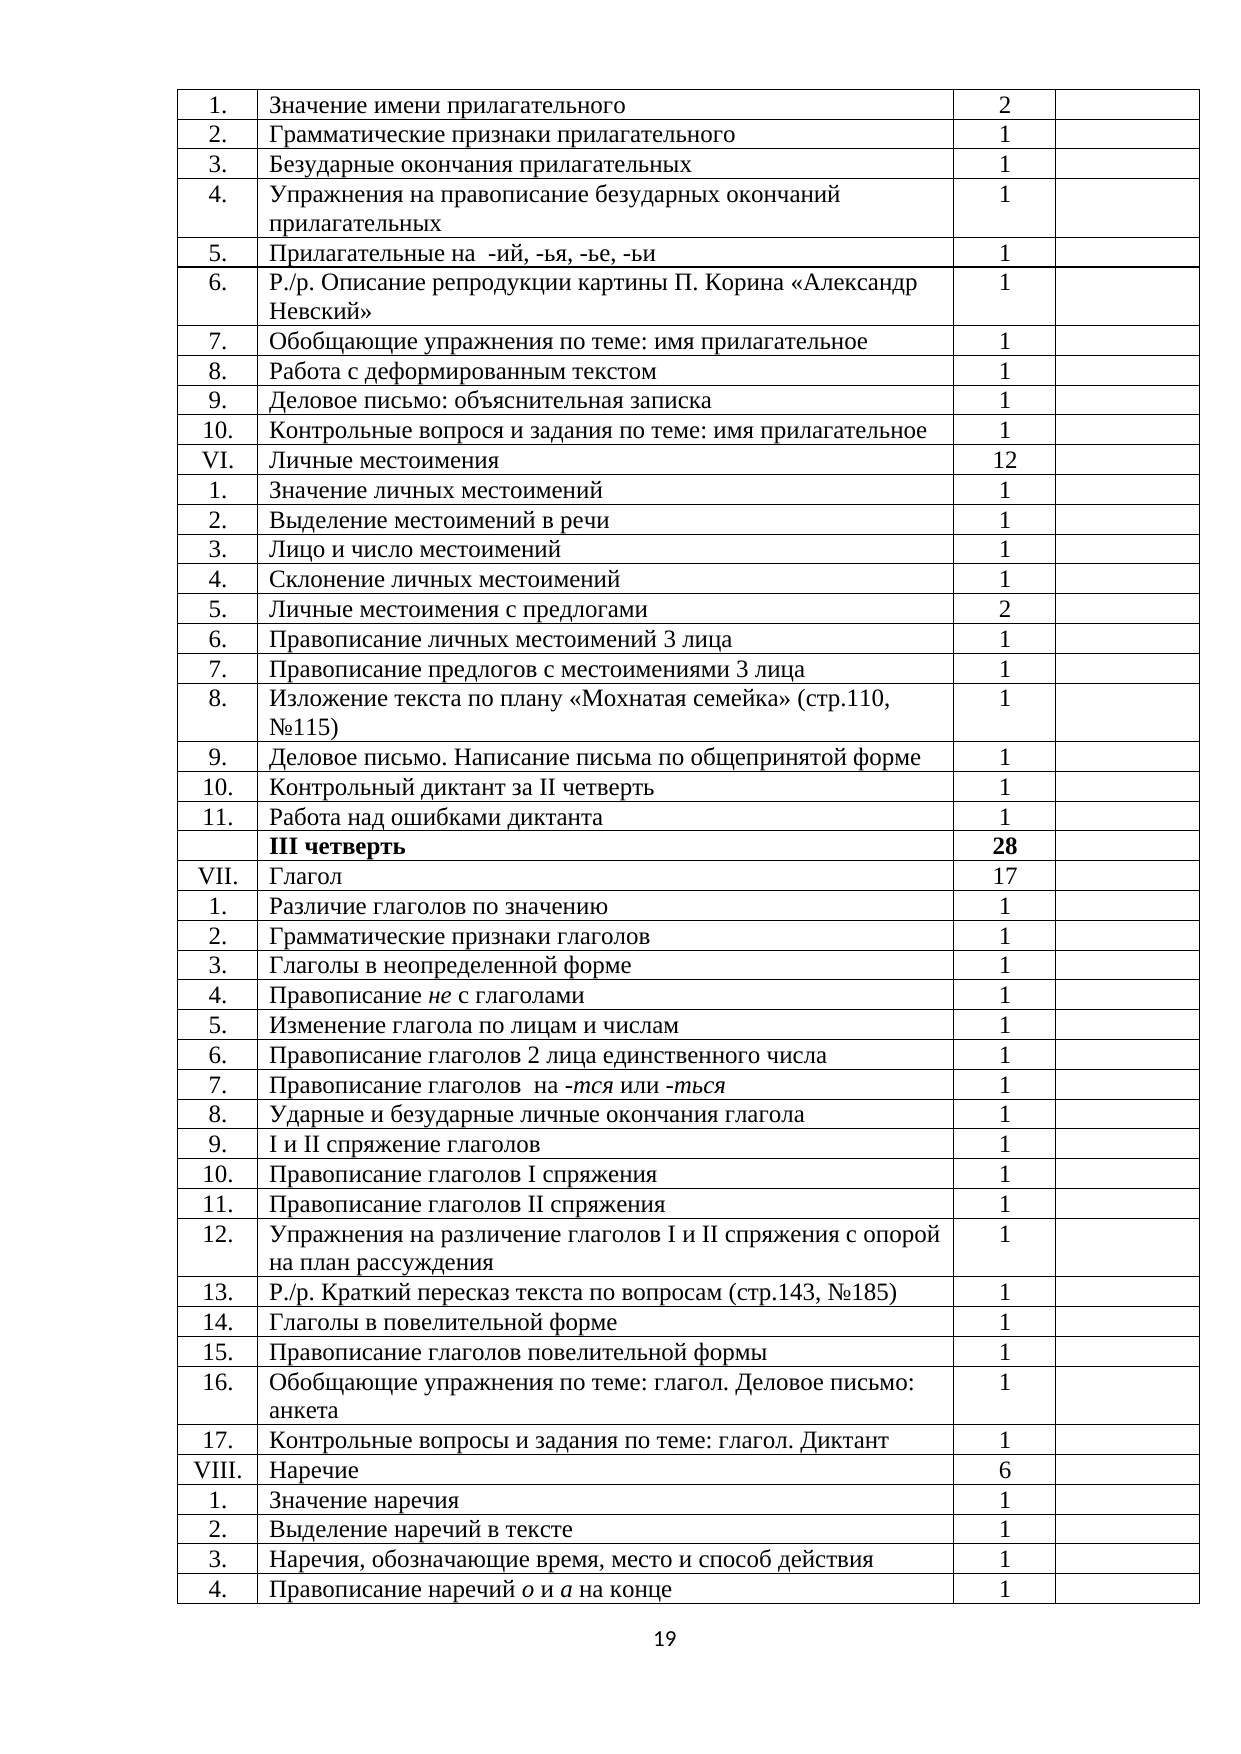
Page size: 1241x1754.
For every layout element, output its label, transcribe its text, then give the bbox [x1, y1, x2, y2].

table_cell [1056, 90, 1199, 118]
table_cell 3. [178, 535, 257, 563]
table_cell [1056, 802, 1199, 830]
table_cell Правописание глаголов 2 лица единственного числа [258, 1040, 953, 1069]
table_cell 7. [178, 654, 257, 682]
table_cell 3. [178, 149, 257, 178]
table_cell Лицо и число местоимений [258, 535, 953, 563]
table_cell Наречия, обозначающие время, место и способ действия [258, 1544, 953, 1573]
table_cell Работа над ошибками диктанта [258, 802, 953, 830]
table_cell [1056, 120, 1199, 148]
table_cell 3. [178, 1544, 257, 1573]
table_cell 1 [954, 1337, 1055, 1366]
table_cell 7. [178, 326, 257, 355]
table_cell 1 [954, 951, 1055, 979]
table_cell 6. [178, 268, 257, 325]
table_cell 6. [178, 624, 257, 653]
table_cell 1 [954, 1129, 1055, 1158]
table_cell [1056, 238, 1199, 266]
table_cell 1 [954, 356, 1055, 384]
table_cell [1056, 951, 1199, 979]
table_cell [1056, 1070, 1199, 1098]
table_cell Упражнения на различение глаголов I и II спряжения с опорой на план рассуждения [258, 1219, 953, 1276]
table_cell 1 [954, 1100, 1055, 1128]
table_cell 4. [178, 1574, 257, 1603]
table_cell 3. [178, 951, 257, 979]
table_cell Деловое письмо: объяснительная записка [258, 386, 953, 414]
table_cell [1056, 684, 1199, 741]
table_cell Грамматические признаки прилагательного [258, 120, 953, 148]
table_cell 10. [178, 772, 257, 801]
table_cell 2. [178, 921, 257, 949]
table_cell 1 [954, 1425, 1055, 1454]
table_cell Деловое письмо. Написание письма по общепринятой форме [258, 742, 953, 771]
table_cell [1056, 1129, 1199, 1158]
table_cell 1 [954, 386, 1055, 414]
table_cell 2. [178, 120, 257, 148]
table_cell Правописание глаголов I спряжения [258, 1159, 953, 1188]
table_cell I и II спряжение глаголов [258, 1129, 953, 1158]
table_cell 9. [178, 742, 257, 771]
table_cell 1 [954, 415, 1055, 444]
table_cell [1056, 742, 1199, 771]
table_cell 28 [954, 831, 1055, 860]
table_cell [178, 831, 257, 860]
table_cell [1056, 1159, 1199, 1188]
table_cell Значение наречия [258, 1485, 953, 1513]
table_cell Контрольные вопрося и задания по теме: имя прилагательное [258, 415, 953, 444]
table_cell [1056, 415, 1199, 444]
table_cell [1056, 1189, 1199, 1218]
table_cell 6 [954, 1455, 1055, 1484]
table_cell [1056, 1574, 1199, 1603]
table_cell 10. [178, 1159, 257, 1188]
table_cell Изменение глагола по лицам и числам [258, 1010, 953, 1039]
table_cell Грамматические признаки глаголов [258, 921, 953, 949]
table_cell [1056, 535, 1199, 563]
table_cell VII. [178, 861, 257, 890]
table_cell 1 [954, 1515, 1055, 1543]
table_cell 4. [178, 179, 257, 237]
table_cell [1056, 1425, 1199, 1454]
table_cell Значение имени прилагательного [258, 90, 953, 118]
table_cell Различие глаголов по значению [258, 891, 953, 920]
table_cell [1056, 1367, 1199, 1424]
table_cell 7. [178, 1070, 257, 1098]
table_cell [1056, 356, 1199, 384]
table_cell 16. [178, 1367, 257, 1424]
table_cell Обобщающие упражнения по теме: глагол. Деловое письмо: анкета [258, 1367, 953, 1424]
table_cell 1. [178, 90, 257, 118]
table_cell 1 [954, 624, 1055, 653]
table_cell [1056, 149, 1199, 178]
table_cell [1056, 1337, 1199, 1366]
table_cell 4. [178, 564, 257, 593]
table_cell [1056, 564, 1199, 593]
table_cell 2. [178, 505, 257, 533]
table_cell 1 [954, 1070, 1055, 1098]
table_cell 1 [954, 149, 1055, 178]
table_cell 8. [178, 356, 257, 384]
table_cell Правописание наречий о и а на конце [258, 1574, 953, 1603]
table_cell 2 [954, 594, 1055, 623]
table_cell Правописание глаголов II спряжения [258, 1189, 953, 1218]
table_cell 9. [178, 386, 257, 414]
table_cell Р./р. Краткий пересказ текста по вопросам (стр.143, №185) [258, 1277, 953, 1306]
table_cell 15. [178, 1337, 257, 1366]
table_cell 2. [178, 1515, 257, 1543]
table_cell [1056, 921, 1199, 949]
table_cell VI. [178, 445, 257, 474]
table_cell [1056, 1040, 1199, 1069]
table_cell 1 [954, 120, 1055, 148]
table_cell Контрольный диктант за II четверть [258, 772, 953, 801]
table_cell 1 [954, 505, 1055, 533]
table_cell Глаголы в неопределенной форме [258, 951, 953, 979]
table_cell 1 [954, 1040, 1055, 1069]
table_cell 12. [178, 1219, 257, 1276]
table_cell [1056, 1277, 1199, 1306]
table_cell 4. [178, 980, 257, 1009]
table_cell 1 [954, 475, 1055, 504]
table_cell [1056, 654, 1199, 682]
table_cell 8. [178, 684, 257, 741]
table_cell [1056, 1515, 1199, 1543]
table_cell 1 [954, 1010, 1055, 1039]
table_cell 1 [954, 772, 1055, 801]
table_cell [1056, 268, 1199, 325]
table_cell 1 [954, 980, 1055, 1009]
table_cell 1 [954, 742, 1055, 771]
table_cell 13. [178, 1277, 257, 1306]
table_cell 1 [954, 326, 1055, 355]
table_cell 1 [954, 1544, 1055, 1573]
table_cell 1 [954, 535, 1055, 563]
table_cell Значение личных местоимений [258, 475, 953, 504]
table_cell Личные местоимения с предлогами [258, 594, 953, 623]
table_cell [1056, 445, 1199, 474]
table_cell [1056, 1100, 1199, 1128]
table_cell 1 [954, 1307, 1055, 1336]
table_cell 1 [954, 1159, 1055, 1188]
table_cell 1 [954, 1189, 1055, 1218]
table_cell 2 [954, 90, 1055, 118]
table_cell 1. [178, 1485, 257, 1513]
table_cell 1 [954, 1574, 1055, 1603]
table_cell 17 [954, 861, 1055, 890]
table_cell III четверть [258, 831, 953, 860]
table_cell 10. [178, 415, 257, 444]
table_cell 1 [954, 238, 1055, 266]
table_cell [1056, 386, 1199, 414]
table_cell 1 [954, 179, 1055, 237]
table_cell 1 [954, 268, 1055, 325]
table_cell Изложение текста по плану «Мохнатая семейка» (стр.110, №115) [258, 684, 953, 741]
table_cell 11. [178, 1189, 257, 1218]
table_cell Наречие [258, 1455, 953, 1484]
table_cell 8. [178, 1100, 257, 1128]
table_cell Правописание предлогов с местоимениями 3 лица [258, 654, 953, 682]
table_cell 1 [954, 1219, 1055, 1276]
table_cell [1056, 594, 1199, 623]
table_cell 5. [178, 1010, 257, 1039]
table_cell 11. [178, 802, 257, 830]
table_cell [1056, 891, 1199, 920]
table_cell 1 [954, 1277, 1055, 1306]
table_cell [1056, 624, 1199, 653]
table_cell [1056, 1307, 1199, 1336]
table_cell VIII. [178, 1455, 257, 1484]
table_cell Правописание глаголов повелительной формы [258, 1337, 953, 1366]
table_cell Ударные и безударные личные окончания глагола [258, 1100, 953, 1128]
table_cell [1056, 861, 1199, 890]
table_cell 1 [954, 684, 1055, 741]
table_cell Склонение личных местоимений [258, 564, 953, 593]
table_cell [1056, 1544, 1199, 1573]
table_cell 1. [178, 891, 257, 920]
table_cell 5. [178, 238, 257, 266]
table_cell [1056, 505, 1199, 533]
table_cell Правописание личных местоимений 3 лица [258, 624, 953, 653]
table_cell Р./р. Описание репродукции картины П. Корина «Александр Невский» [258, 268, 953, 325]
table_cell [1056, 326, 1199, 355]
table_cell [1056, 772, 1199, 801]
table_cell 1 [954, 654, 1055, 682]
table_cell [1056, 179, 1199, 237]
table_cell Глаголы в повелительной форме [258, 1307, 953, 1336]
table_cell Упражнения на правописание безударных окончаний прилагательных [258, 179, 953, 237]
table_cell [1056, 475, 1199, 504]
table_cell Личные местоимения [258, 445, 953, 474]
table_cell 1 [954, 921, 1055, 949]
table_cell 6. [178, 1040, 257, 1069]
table_cell 17. [178, 1425, 257, 1454]
table_cell 1. [178, 475, 257, 504]
table_cell 1 [954, 802, 1055, 830]
table_cell Глагол [258, 861, 953, 890]
table_cell Обобщающие упражнения по теме: имя прилагательное [258, 326, 953, 355]
table_cell 1 [954, 1367, 1055, 1424]
table_cell 5. [178, 594, 257, 623]
table_cell [1056, 1219, 1199, 1276]
table_cell Выделение наречий в тексте [258, 1515, 953, 1543]
table_cell Работа с деформированным текстом [258, 356, 953, 384]
table_cell 1 [954, 564, 1055, 593]
table_cell 1 [954, 891, 1055, 920]
table_cell 12 [954, 445, 1055, 474]
table_cell Правописание глаголов на -тся или -ться [258, 1070, 953, 1098]
table_cell Прилагательные на -ий, -ья, -ье, -ьи [258, 238, 953, 266]
table_cell [1056, 1010, 1199, 1039]
table_cell [1056, 980, 1199, 1009]
table_cell Контрольные вопросы и задания по теме: глагол. Диктант [258, 1425, 953, 1454]
table_cell Безударные окончания прилагательных [258, 149, 953, 178]
table_cell 9. [178, 1129, 257, 1158]
table_cell Выделение местоимений в речи [258, 505, 953, 533]
table_cell [1056, 831, 1199, 860]
table_cell Правописание не с глаголами [258, 980, 953, 1009]
table_cell 1 [954, 1485, 1055, 1513]
table_cell [1056, 1485, 1199, 1513]
table_cell [1056, 1455, 1199, 1484]
table_cell 14. [178, 1307, 257, 1336]
